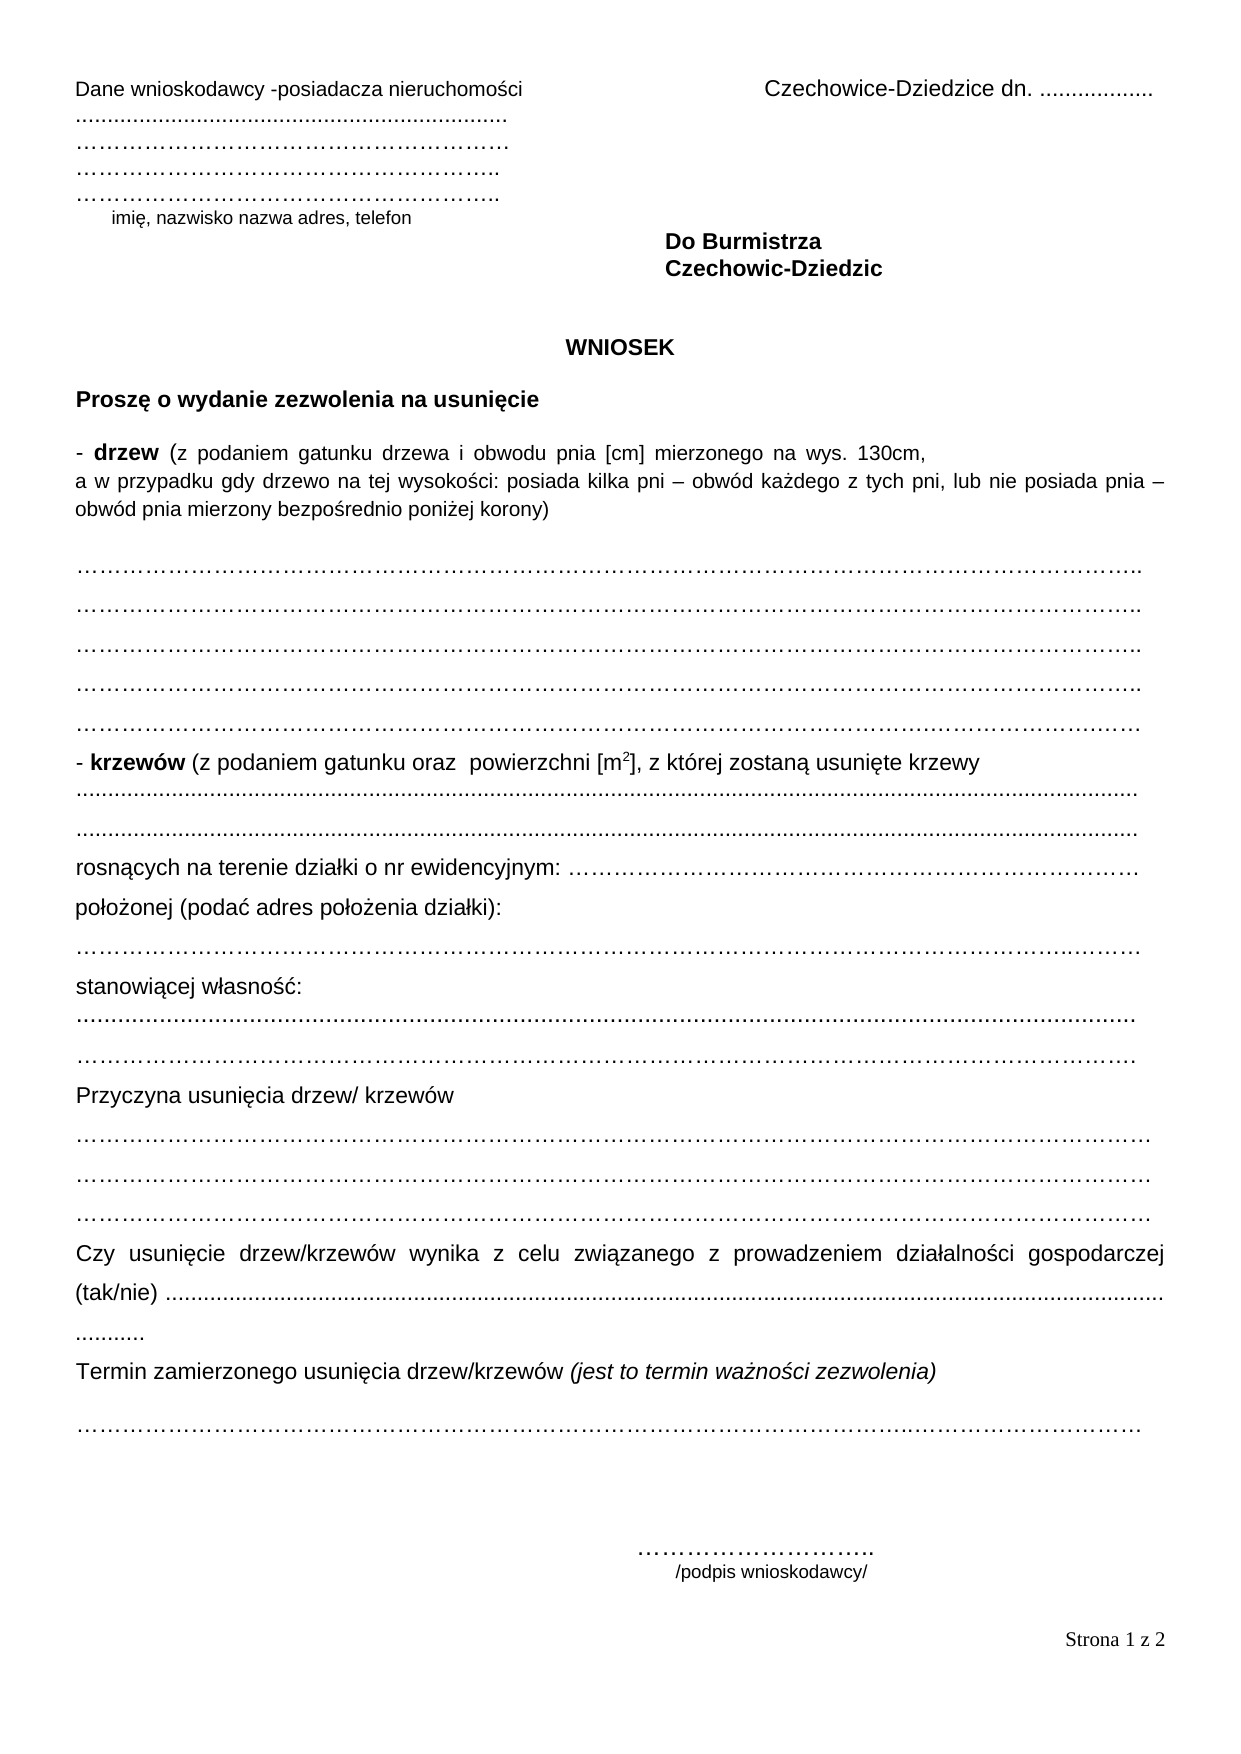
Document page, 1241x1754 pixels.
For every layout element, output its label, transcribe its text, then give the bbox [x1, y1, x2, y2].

text ....................................................................................................................................................................... [75, 775, 1165, 802]
text ………………………………………………………………………………………………….………………….…… [75, 709, 1165, 736]
subtitle WNIOSEK [75, 334, 1165, 360]
text ……………………….. [591, 1505, 1165, 1560]
text Czy usunięcie drzew/krzewów wynika z celu związanego z prowadzeniem działalności gospodarczej (tak/nie) ........................................................................................................................................................................ [75, 1239, 1165, 1345]
text ………………………………………………………………………………………………………………………….. [75, 631, 1165, 657]
text Proszę o wydanie zezwolenia na usunięcie [75, 386, 1165, 413]
text ………………………………………………… [75, 128, 1165, 154]
text ………………………………………………………………………………………………………………………….. [75, 670, 1165, 696]
text - krzewów (z podaniem gatunku oraz powierzchni [m2], z której zostaną usunięte krzewy [75, 749, 1165, 775]
text Czechowic-Dziedzic [75, 255, 1165, 281]
text rosnących na terenie działki o nr ewidencyjnym: ………………………………………………………………… położonej (podać adres położenia działki): …………………………………………………………………………………………………………………..……… [75, 854, 1165, 959]
text Przyczyna usunięcia drzew/ krzewów ……………………………………………………………………………………………………………………………………………………………………………………………………………………………………………………………………………………………………………………………………………………………………………………… [75, 1082, 1165, 1226]
text …………………………………………………………………………………………………………………………. [75, 1042, 1165, 1068]
text stanowiącej własność: [75, 973, 1165, 999]
text Termin zamierzonego usunięcia drzew/krzewów (jest to termin ważności zezwolenia) [75, 1358, 1165, 1384]
text ......................................................................................................................................................... [75, 999, 1165, 1028]
text .................................................................... [75, 101, 1165, 128]
text Do Burmistrza [591, 228, 1165, 255]
text ....................................................................................................................................................................... [75, 815, 1165, 841]
text ………………………………………………………………………………………………………………………….. [75, 591, 1165, 617]
text /podpis wnioskodawcy/ [591, 1560, 1165, 1582]
text ……………………………………………….. ……………………………………………….. [75, 154, 1165, 207]
text - drzew (z podaniem gatunku drzewa i obwodu pnia [cm] mierzonego na wys. 130cm, a w przypadku gdy drzewo na tej wysokości: posiada kilka pni – obwód każdego z tych pni, lub nie posiada pnia – obwód pnia mierzony bezpośrednio poniżej korony) [75, 439, 1165, 521]
text Dane wnioskodawcy -posiadacza nieruchomości Czechowice-Dziedzice dn. .................. [75, 75, 1165, 101]
text ………………………………………………………………………………………………..………………………… [75, 1411, 1165, 1437]
text imię, nazwisko nazwa adres, telefon [75, 207, 1165, 228]
text ………………………………………………………………………………………………………………………….. [75, 552, 1165, 578]
